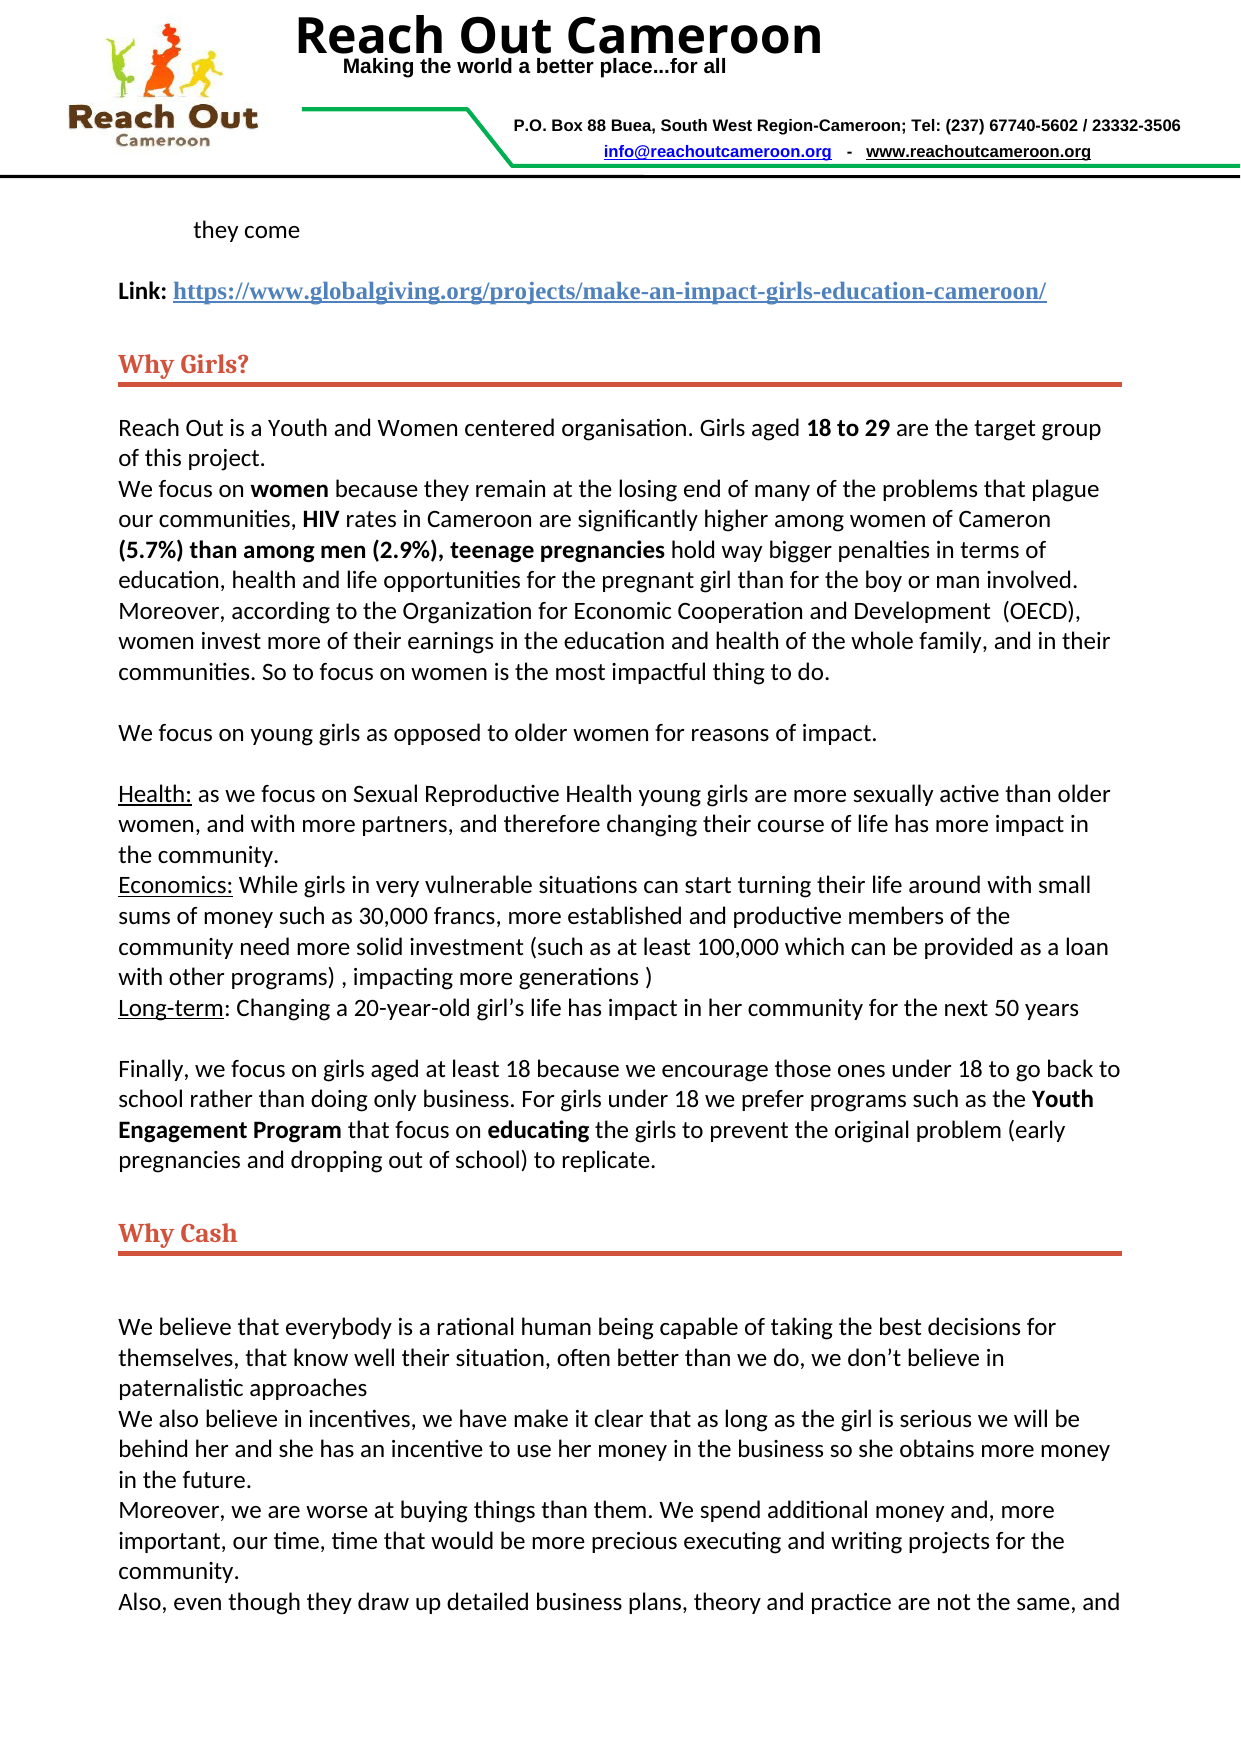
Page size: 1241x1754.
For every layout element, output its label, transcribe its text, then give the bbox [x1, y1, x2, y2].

text We believe that everybody is a rational human being capable of taking the best decisions for themselves, that know well their situation, often better than we do, we don’t believe in paternalistic approaches [118, 1311, 1122, 1403]
text We focus on women because they remain at the losing end of many of the problems that plague our communities, HIV rates in Cameroon are significantly higher among women of Cameron (5.7%) than among men (2.9%), teenage pregnancies hold way bigger penalties in terms of education, health and life opportunities for the pregnant girl than for the boy or man involved. [118, 473, 1122, 595]
text Reach Out is a Youth and Women centered organisation. Girls aged 18 to 29 are the target group of this project. [118, 412, 1122, 473]
text We also believe in incentives, we have make it clear that as long as the girl is serious we will be behind her and she has an incentive to use her money in the business so she obtains more money in the future. [118, 1403, 1122, 1494]
text Economics: While girls in very vulnerable situations can start turning their life around with small sums of money such as 30,000 francs, more established and productive members of the community need more solid investment (such as at least 100,000 which can be provided as a loan with other programs) , impacting more generations ) [118, 869, 1122, 992]
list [156, 214, 1122, 245]
text Link: https://www.globalgiving.org/projects/make-an-impact-girls-education-cameroon/ [118, 275, 1122, 306]
text Long-term: Changing a 20-year-old girl’s life has impact in her community for the next 50 years [118, 992, 1122, 1022]
text Moreover, according to the Organization for Economic Cooperation and Development (OECD), women invest more of their earnings in the education and health of the whole family, and in their communities. So to focus on women is the most impactful thing to do. [118, 595, 1122, 686]
text Finally, we focus on girls aged at least 18 because we encourage those ones under 18 to go back to school rather than doing only business. For girls under 18 we prefer programs such as the Youth Engagement Program that focus on educating the girls to prevent the original problem (early pregnancies and dropping out of school) to replicate. [118, 1053, 1122, 1175]
text We focus on young girls as opposed to older women for reasons of impact. [118, 717, 1122, 747]
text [118, 1586, 1122, 1616]
text Moreover, we are worse at buying things than them. We spend additional money and, more important, our time, time that would be more precious executing and writing projects for the community. [118, 1494, 1122, 1586]
subtitle Why Cash [118, 1218, 1122, 1251]
subtitle Why Girls? [118, 349, 1122, 382]
text Health: as we focus on Sexual Reproductive Health young girls are more sexually active than older women, and with more partners, and therefore changing their course of life has more impact in the community. [118, 778, 1122, 869]
